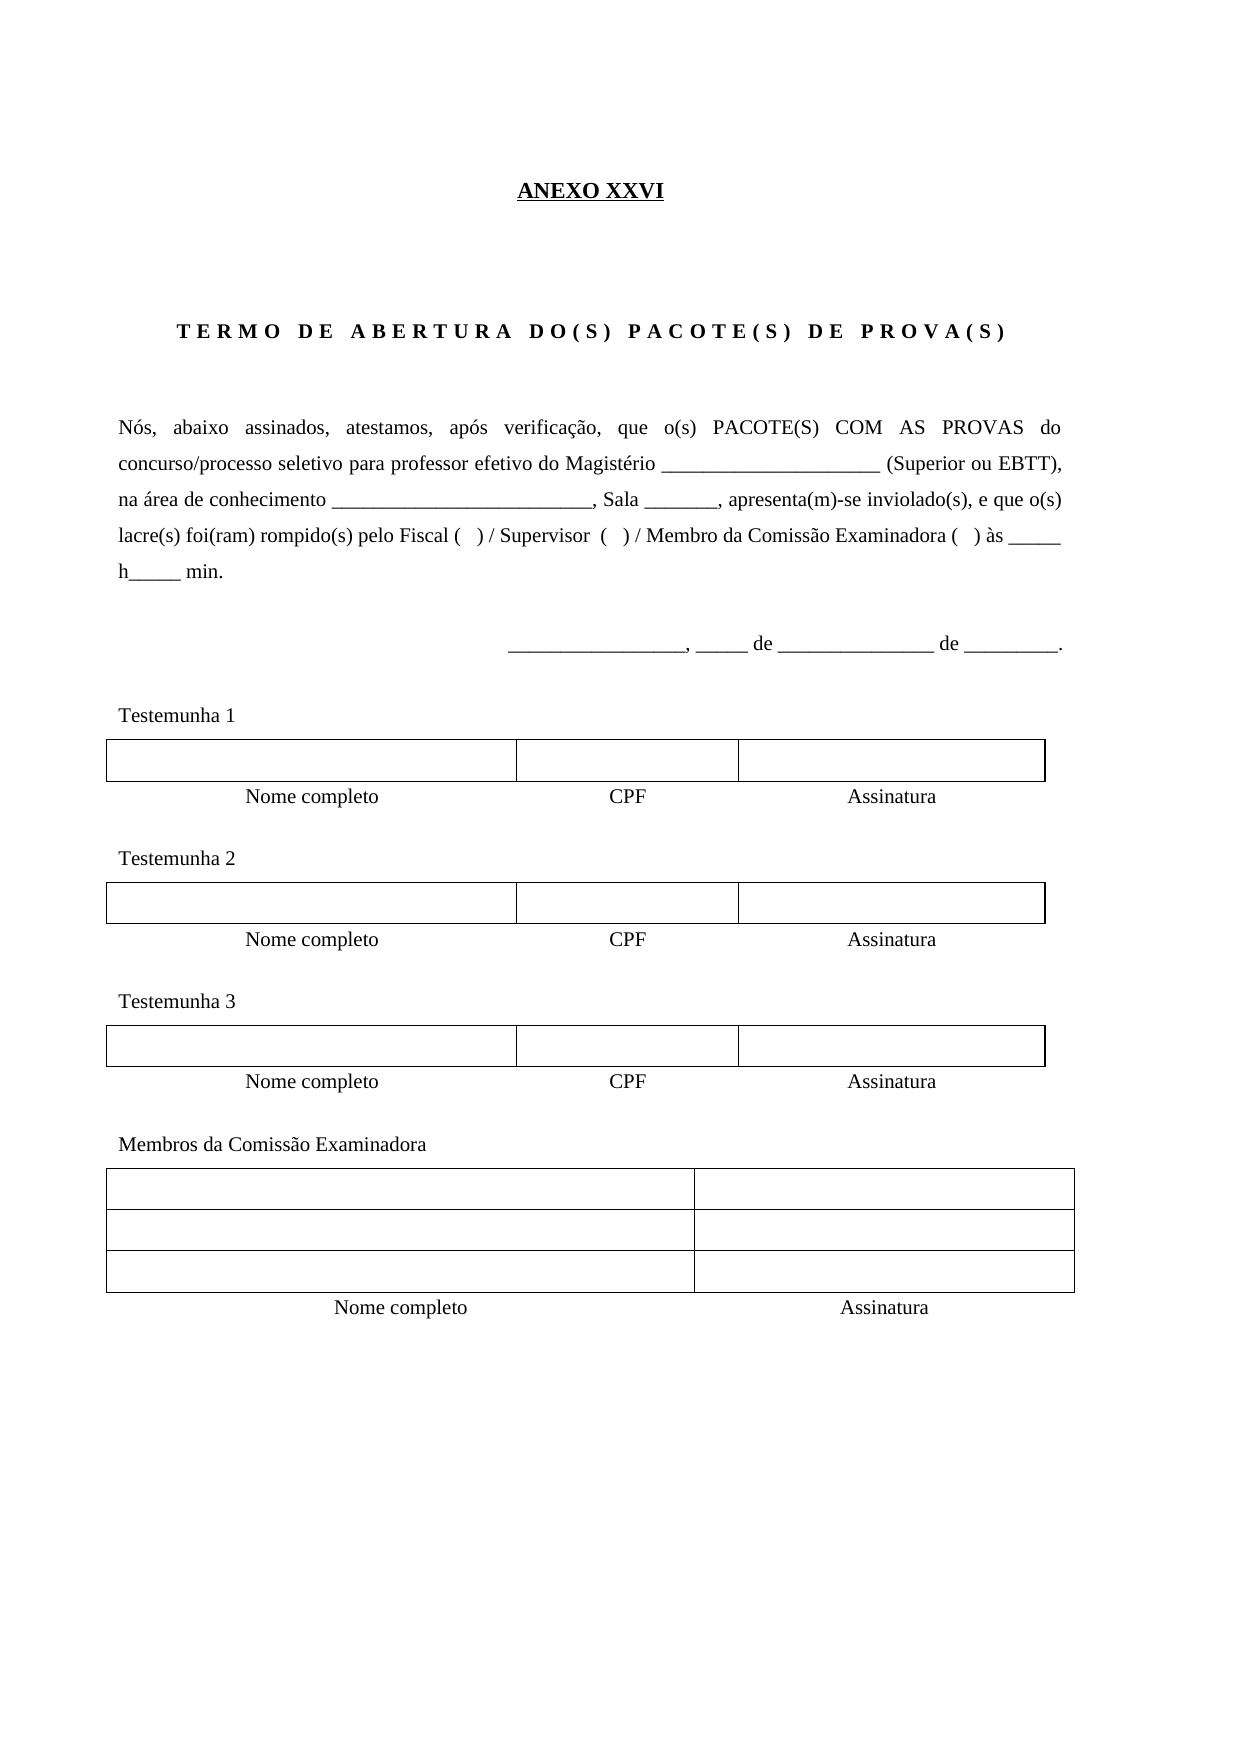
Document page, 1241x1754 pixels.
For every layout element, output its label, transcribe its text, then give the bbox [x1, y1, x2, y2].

table_cell Nome completo [107, 1067, 517, 1107]
table_cell Assinatura [738, 924, 1045, 965]
table_header [695, 1169, 1074, 1209]
table_header [517, 1026, 738, 1066]
table_cell CPF [517, 924, 738, 965]
title Membros da Comissão Examinadora [118, 1132, 1063, 1156]
table_header [739, 740, 1044, 781]
table_header [107, 1026, 516, 1066]
text ANEXO XXVI [118, 177, 1063, 203]
table_cell [107, 1210, 694, 1250]
table_header [107, 883, 516, 923]
table_cell Assinatura [738, 782, 1045, 822]
table_cell Nome completo [107, 924, 517, 965]
table_header [739, 883, 1044, 923]
table_cell [107, 1251, 694, 1292]
table_header [107, 1169, 694, 1209]
title Testemunha 1 [118, 703, 1063, 727]
table_cell [695, 1210, 1074, 1250]
table_cell CPF [517, 782, 738, 822]
table_cell [695, 1251, 1074, 1292]
title Testemunha 2 [118, 846, 1063, 870]
table_header [517, 883, 738, 923]
table_header [107, 740, 516, 781]
title Nós, abaixo assinados, atestamos, após verificação, que o(s) PACOTE(S) COM AS PROVAS do concurso/processo seletivo para professor efetivo do Magistério _____________________ (Superior ou EBTT), na área de conhecimento _________________________, Sala _______, apresenta(m)-se inviolado(s), e que o(s) lacre(s) foi(ram) rompido(s) pelo Fiscal ( ) / Supervisor ( ) / Membro da Comissão Examinadora ( ) às _____ h_____ min. [118, 415, 1063, 583]
table_header [517, 740, 738, 781]
title Testemunha 3 [118, 989, 1063, 1013]
table_header [739, 1026, 1044, 1066]
table_cell Nome completo [107, 1293, 694, 1333]
table_cell Assinatura [694, 1293, 1074, 1333]
table_cell Assinatura [738, 1067, 1045, 1107]
title TERMO DE ABERTURA DO(S) PACOTE(S) DE PROVA(S) [118, 318, 1063, 343]
title _________________, _____ de _______________ de _________. [118, 631, 1063, 655]
table_cell Nome completo [107, 782, 517, 822]
table_cell CPF [517, 1067, 738, 1107]
